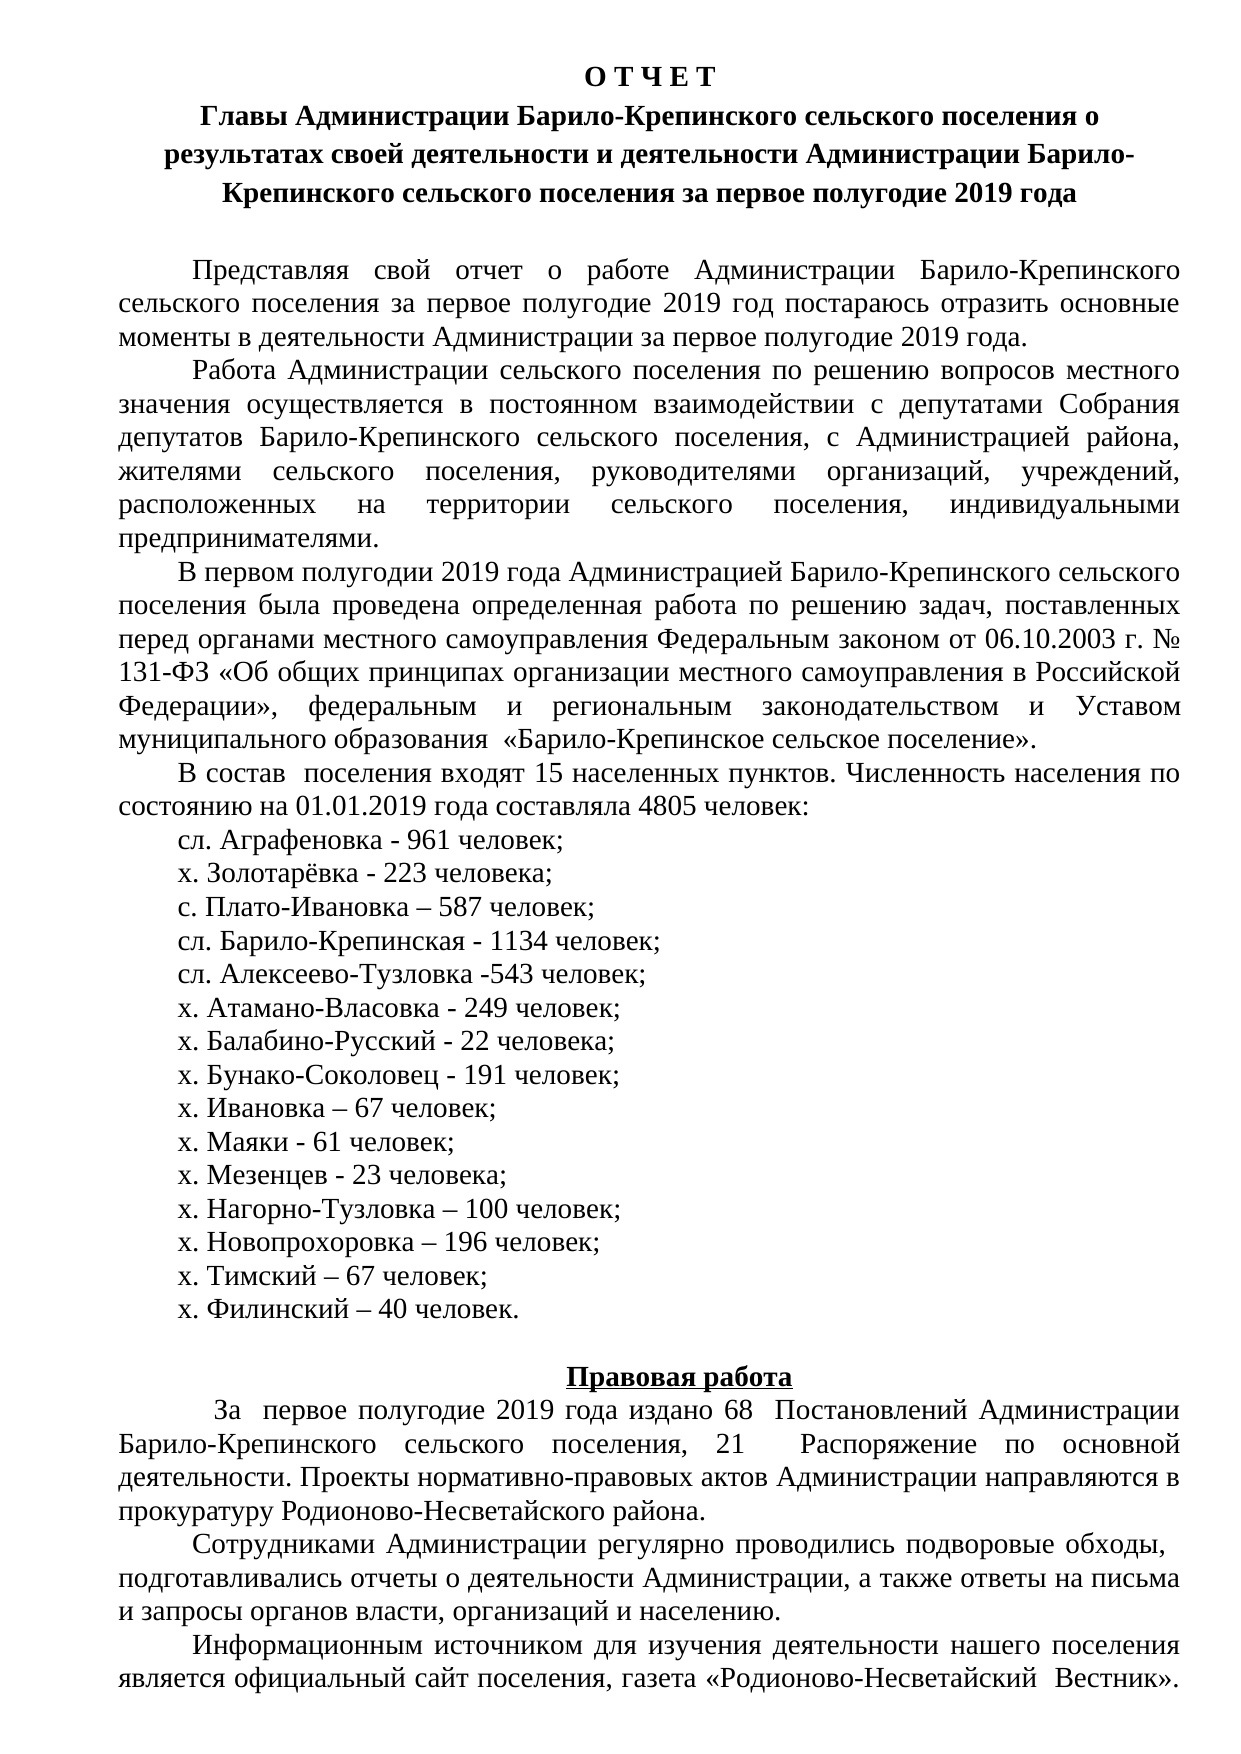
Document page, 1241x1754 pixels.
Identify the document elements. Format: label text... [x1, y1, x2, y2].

text х. Бунако-Соколовец - 191 человек; [118, 1057, 1181, 1090]
text х. Атамано-Власовка - 249 человек; [118, 990, 1181, 1023]
text х. Нагорно-Тузловка – 100 человек; [118, 1191, 1181, 1224]
text х. Филинский – 40 человек. [118, 1292, 1181, 1325]
text Правовая работа [118, 1359, 1181, 1392]
text В состав поселения входят 15 населенных пунктов. Численность населения по состоянию на 01.01.2019 года составляла 4805 человек: [118, 755, 1181, 822]
text х. Мезенцев - 23 человека; [118, 1157, 1181, 1191]
text с. Плато-Ивановка – 587 человек; [118, 889, 1181, 923]
text Представляя свой отчет о работе Администрации Барило-Крепинского сельского поселения за первое полугодие 2019 год постараюсь отразить основные моменты в деятельности Администрации за первое полугодие 2019 года. [118, 252, 1181, 352]
text Главы Администрации Барило-Крепинского сельского поселения о результатах своей деятельности и деятельности Администрации Барило-Крепинского сельского поселения за первое полугодие 2019 года [118, 98, 1181, 208]
text сл. Барило-Крепинская - 1134 человек; [118, 923, 1181, 956]
text х. Золотарёвка - 223 человека; [118, 856, 1181, 889]
text За первое полугодие 2019 года издано 68 Постановлений Администрации Барило-Крепинского сельского поселения, 21 Распоряжение по основной деятельности. Проекты нормативно-правовых актов Администрации направляются в прокуратуру Родионово-Несветайского района. [118, 1392, 1181, 1526]
text Сотрудниками Администрации регулярно проводились подворовые обходы, подготавливались отчеты о деятельности Администрации, а также ответы на письма и запросы органов власти, организаций и населению. [118, 1526, 1181, 1627]
text В первом полугодии 2019 года Администрацией Барило-Крепинского сельского поселения была проведена определенная работа по решению задач, поставленных перед органами местного самоуправления Федеральным законом от 06.10.2003 г. № 131-ФЗ «Об общих принципах организации местного самоуправления в Российской Федерации», федеральным и региональным законодательством и Уставом муниципального образования «Барило-Крепинское сельское поселение». [118, 554, 1181, 755]
text сл. Аграфеновка - 961 человек; [118, 822, 1181, 856]
text Работа Администрации сельского поселения по решению вопросов местного значения осуществляется в постоянном взаимодействии с депутатами Собрания депутатов Барило-Крепинского сельского поселения, с Администрацией района, жителями сельского поселения, руководителями организаций, учреждений, расположенных на территории сельского поселения, индивидуальными предпринимателями. [118, 352, 1181, 554]
text х. Маяки - 61 человек; [118, 1124, 1181, 1157]
text х. Ивановка – 67 человек; [118, 1090, 1181, 1124]
text О Т Ч Е Т [118, 59, 1181, 93]
text х. Новопрохоровка – 196 человек; [118, 1224, 1181, 1258]
text сл. Алексеево-Тузловка -543 человек; [118, 956, 1181, 990]
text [118, 1627, 1181, 1694]
text х. Балабино-Русский - 22 человека; [118, 1023, 1181, 1057]
text х. Тимский – 67 человек; [118, 1258, 1181, 1292]
